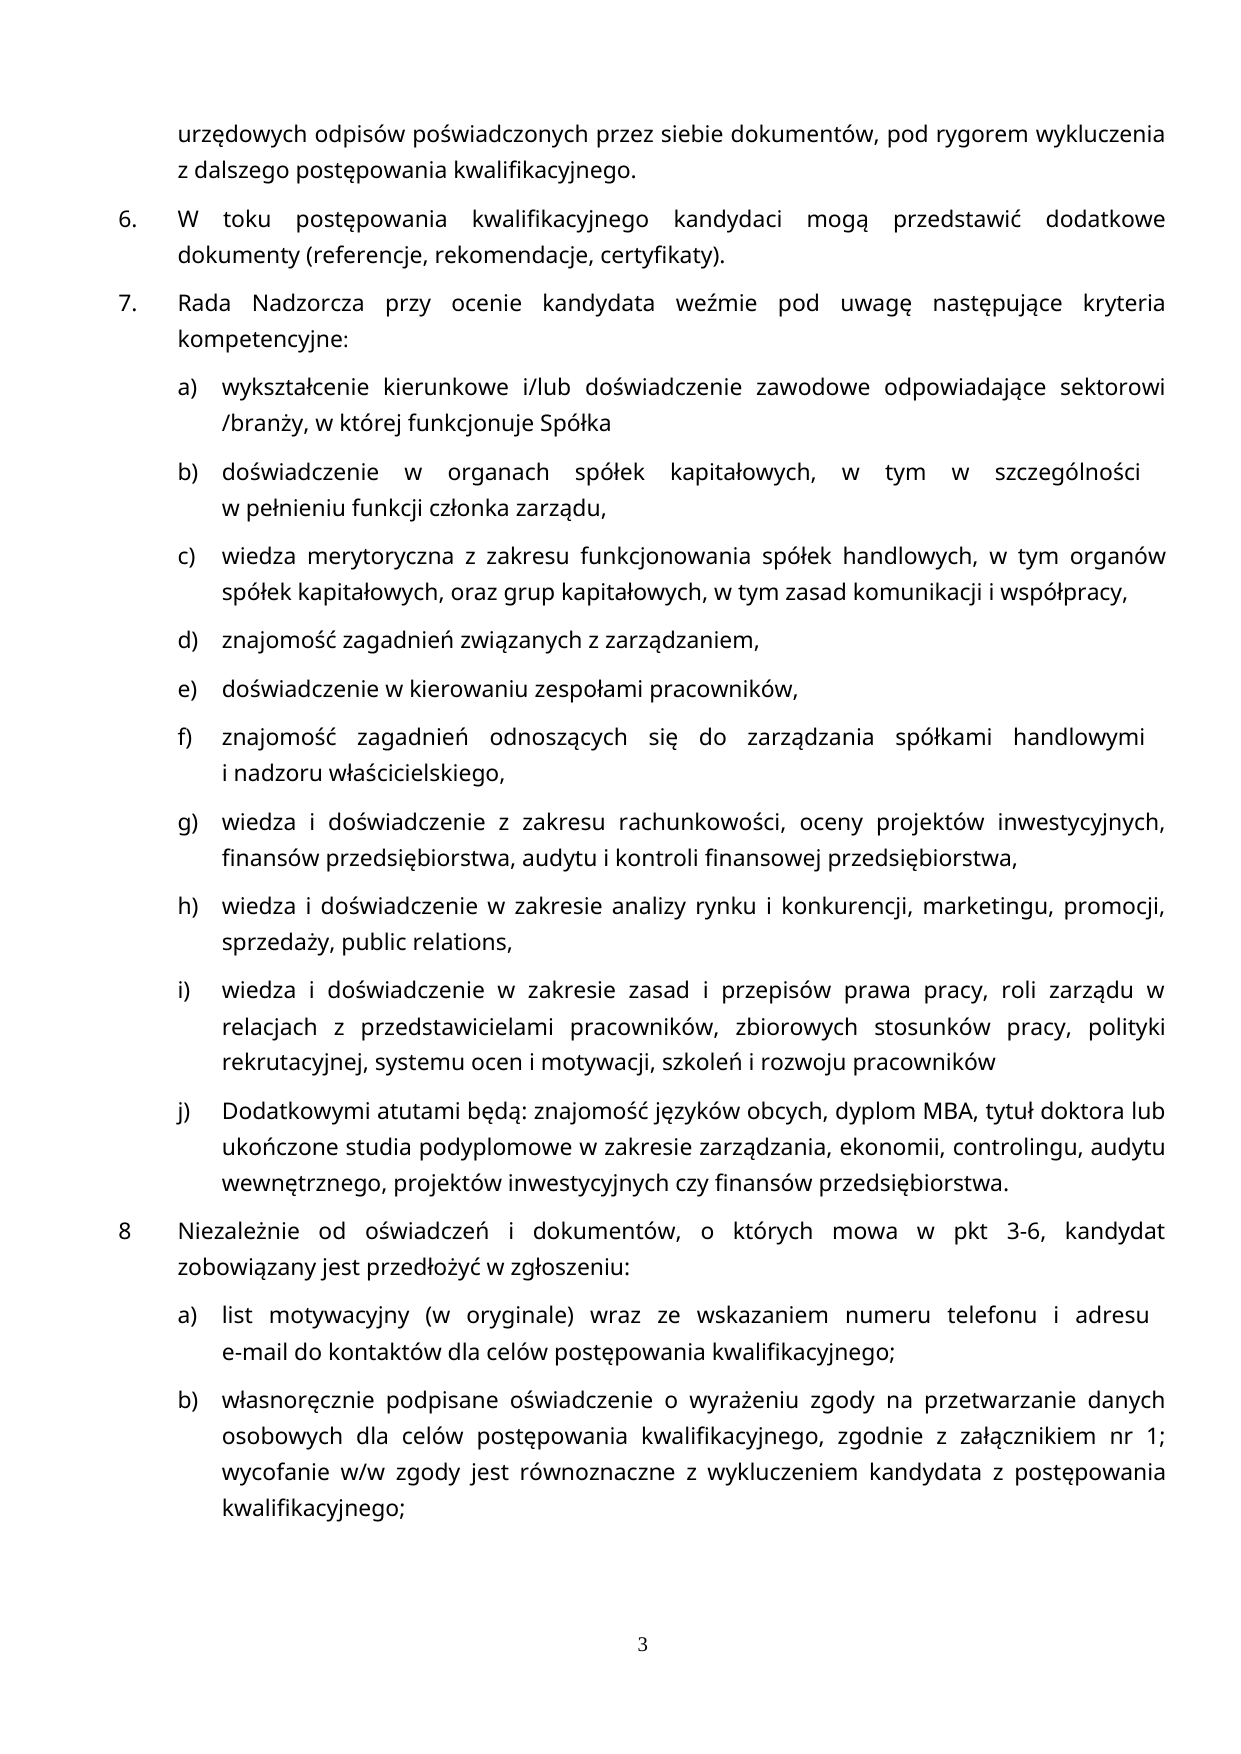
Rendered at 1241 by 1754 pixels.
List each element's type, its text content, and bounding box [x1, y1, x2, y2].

list doświadczenie w organach spółek kapitałowych, w tym w szczególności w pełnieniu funkcji członka zarządu, [177, 456, 1167, 523]
list wykształcenie kierunkowe i/lub doświadczenie zawodowe odpowiadające sektorowi /branży, w której funkcjonuje Spółka [177, 371, 1167, 438]
list Niezależnie od oświadczeń i dokumentów, o których mowa w pkt 3-6, kandydat zobowiązany jest przedłożyć w zgłoszeniu: [118, 1215, 1167, 1282]
list własnoręcznie podpisane oświadczenie o wyrażeniu zgody na przetwarzanie danych osobowych dla celów postępowania kwalifikacyjnego, zgodnie z załącznikiem nr 1; wycofanie w/w zgody jest równoznaczne z wykluczeniem kandydata z postępowania kwalifikacyjnego; [177, 1384, 1167, 1523]
list wiedza merytoryczna z zakresu funkcjonowania spółek handlowych, w tym organów spółek kapitałowych, oraz grup kapitałowych, w tym zasad komunikacji i współpracy, [177, 540, 1167, 607]
list list motywacyjny (w oryginale) wraz ze wskazaniem numeru telefonu i adresu e-mail do kontaktów dla celów postępowania kwalifikacyjnego; [177, 1299, 1167, 1367]
list wiedza i doświadczenie w zakresie zasad i przepisów prawa pracy, roli zarządu w relacjach z przedstawicielami pracowników, zbiorowych stosunków pracy, polityki rekrutacyjnej, systemu ocen i motywacji, szkoleń i rozwoju pracowników [177, 974, 1167, 1078]
list znajomość zagadnień związanych z zarządzaniem, [177, 624, 1167, 656]
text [118, 118, 1167, 185]
list wiedza i doświadczenie w zakresie analizy rynku i konkurencji, marketingu, promocji, sprzedaży, public relations, [177, 890, 1167, 957]
list wiedza i doświadczenie z zakresu rachunkowości, oceny projektów inwestycyjnych, finansów przedsiębiorstwa, audytu i kontroli finansowej przedsiębiorstwa, [177, 806, 1167, 873]
text 7. Rada Nadzorcza przy ocenie kandydata weźmie pod uwagę następujące kryteria kompetencyjne: [118, 287, 1167, 354]
list doświadczenie w kierowaniu zespołami pracowników, [177, 673, 1167, 704]
text 6. W toku postępowania kwalifikacyjnego kandydaci mogą przedstawić dodatkowe dokumenty (referencje, rekomendacje, certyfikaty). [118, 203, 1167, 270]
list Dodatkowymi atutami będą: znajomość języków obcych, dyplom MBA, tytuł doktora lub ukończone studia podyplomowe w zakresie zarządzania, ekonomii, controlingu, audytu wewnętrznego, projektów inwestycyjnych czy finansów przedsiębiorstwa. [177, 1095, 1167, 1198]
list znajomość zagadnień odnoszących się do zarządzania spółkami handlowymi i nadzoru właścicielskiego, [177, 721, 1167, 788]
